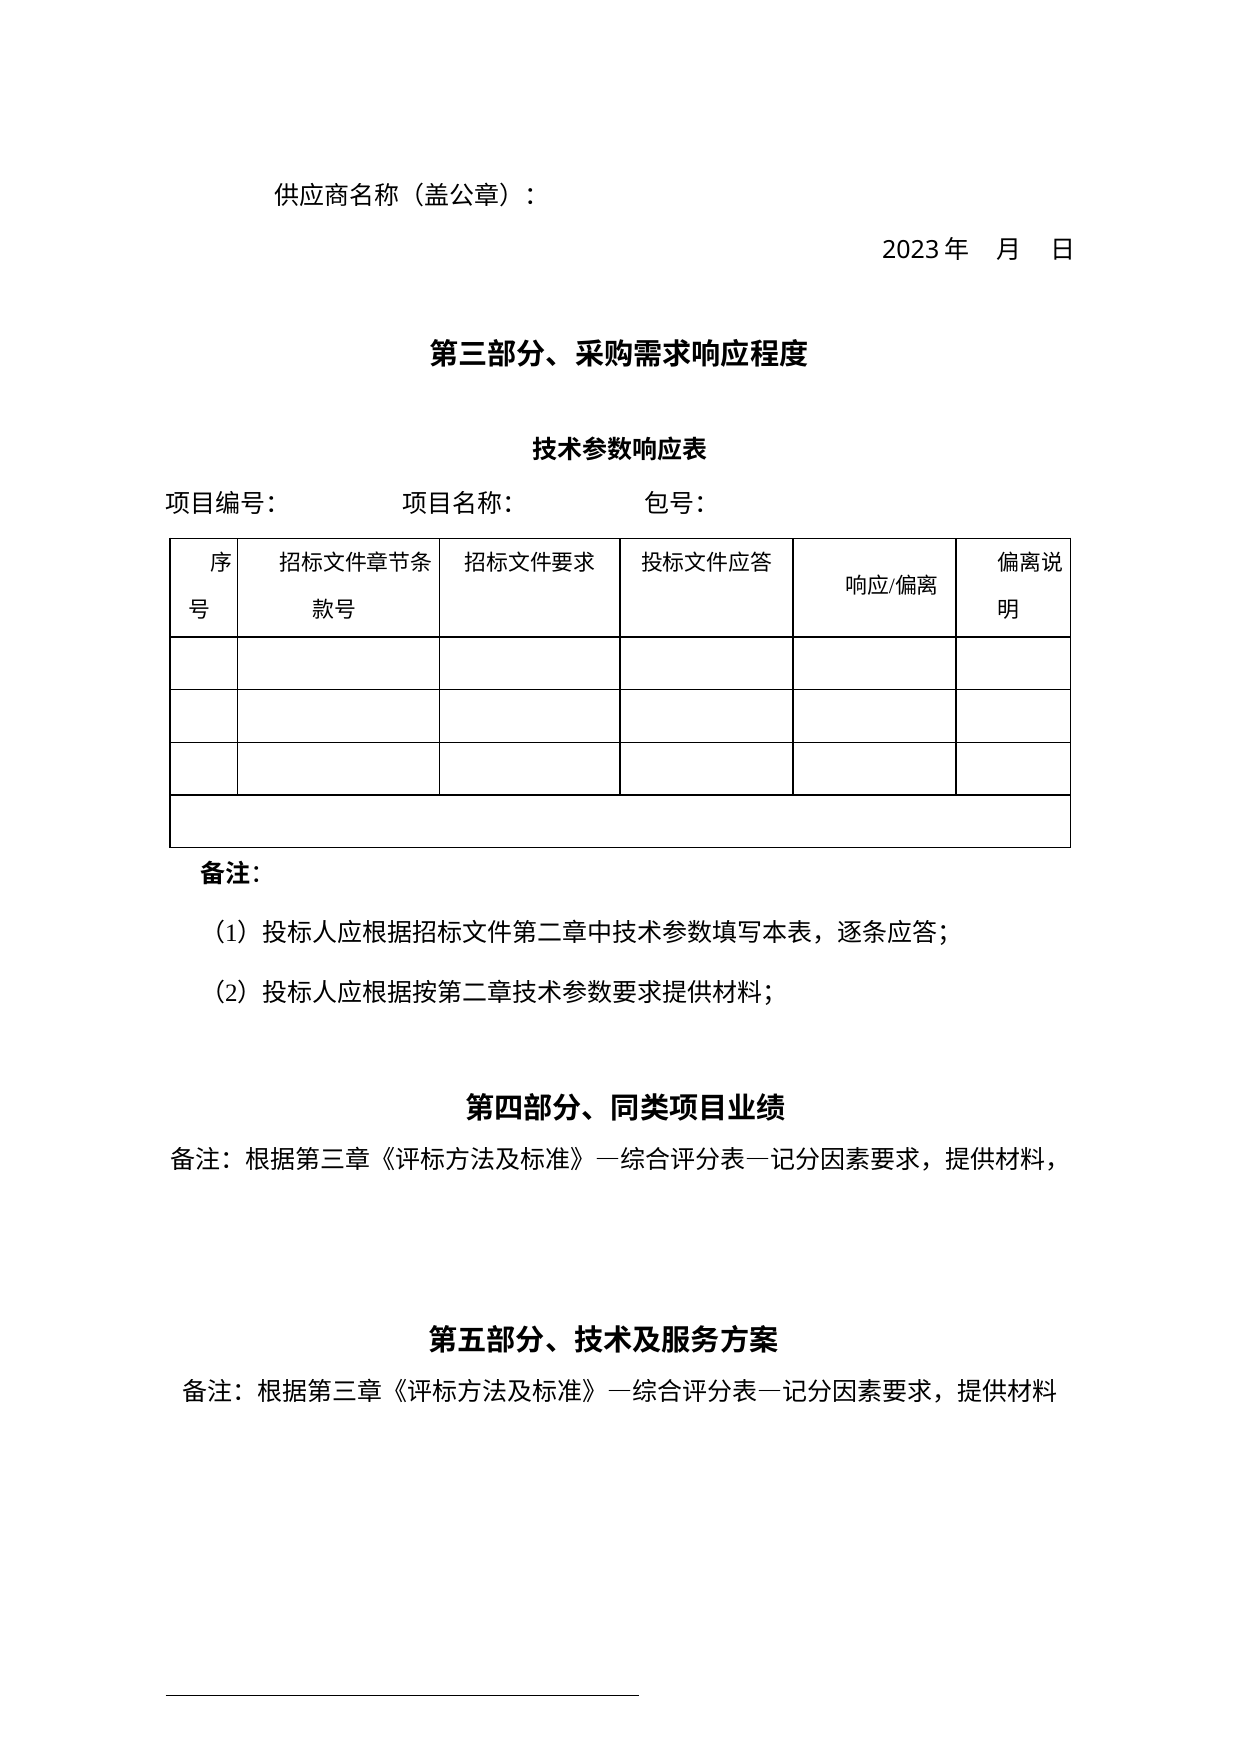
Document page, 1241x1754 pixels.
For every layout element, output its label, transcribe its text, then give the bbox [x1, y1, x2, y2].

table_cell [171, 796, 1070, 847]
text 备注： [156, 853, 1075, 889]
table_header 偏离说明 [957, 539, 1070, 636]
table_cell [794, 690, 955, 741]
table_cell [440, 743, 619, 794]
text 供应商名称（盖公章）： [99, 175, 1075, 211]
text 备注：根据第三章《评标方法及标准》—综合评分表—记分因素要求，提供材料 [165, 1372, 1075, 1408]
table_cell [957, 743, 1070, 794]
text （1）投标人应根据招标文件第二章中技术参数填写本表，逐条应答； [156, 913, 1075, 949]
table_cell [621, 690, 792, 741]
table_cell [957, 638, 1070, 689]
table_header 响应/偏离 [794, 539, 955, 636]
table_cell [794, 638, 955, 689]
table_cell [794, 743, 955, 794]
table_header 序号 [171, 539, 237, 636]
table_header 投标文件应答 [621, 539, 792, 636]
table_header 招标文件要求 [440, 539, 619, 636]
table_cell [440, 690, 619, 741]
text 第三部分、采购需求响应程度 [165, 330, 1075, 373]
list 第四部分、同类项目业绩 [406, 1085, 1075, 1127]
table_cell [621, 638, 792, 689]
text 2023年 月 日 [99, 229, 1075, 266]
list 第五部分、技术及服务方案 [406, 1317, 1075, 1359]
table_cell [238, 690, 439, 741]
text 备注：根据第三章《评标方法及标准》—综合评分表—记分因素要求，提供材料， [165, 1139, 1075, 1176]
table_cell [171, 690, 237, 741]
table_cell [238, 743, 439, 794]
text 技术参数响应表 [165, 429, 1075, 465]
table_cell [171, 638, 237, 689]
text （2）投标人应根据按第二章技术参数要求提供材料； [156, 972, 1075, 1009]
table_cell [621, 743, 792, 794]
table_cell [238, 638, 439, 689]
table_cell [957, 690, 1070, 741]
table_cell [171, 743, 237, 794]
table_header 招标文件章节条款号 [238, 539, 439, 636]
text 项目编号： 项目名称： 包号： [165, 483, 1075, 519]
table_cell [440, 638, 619, 689]
